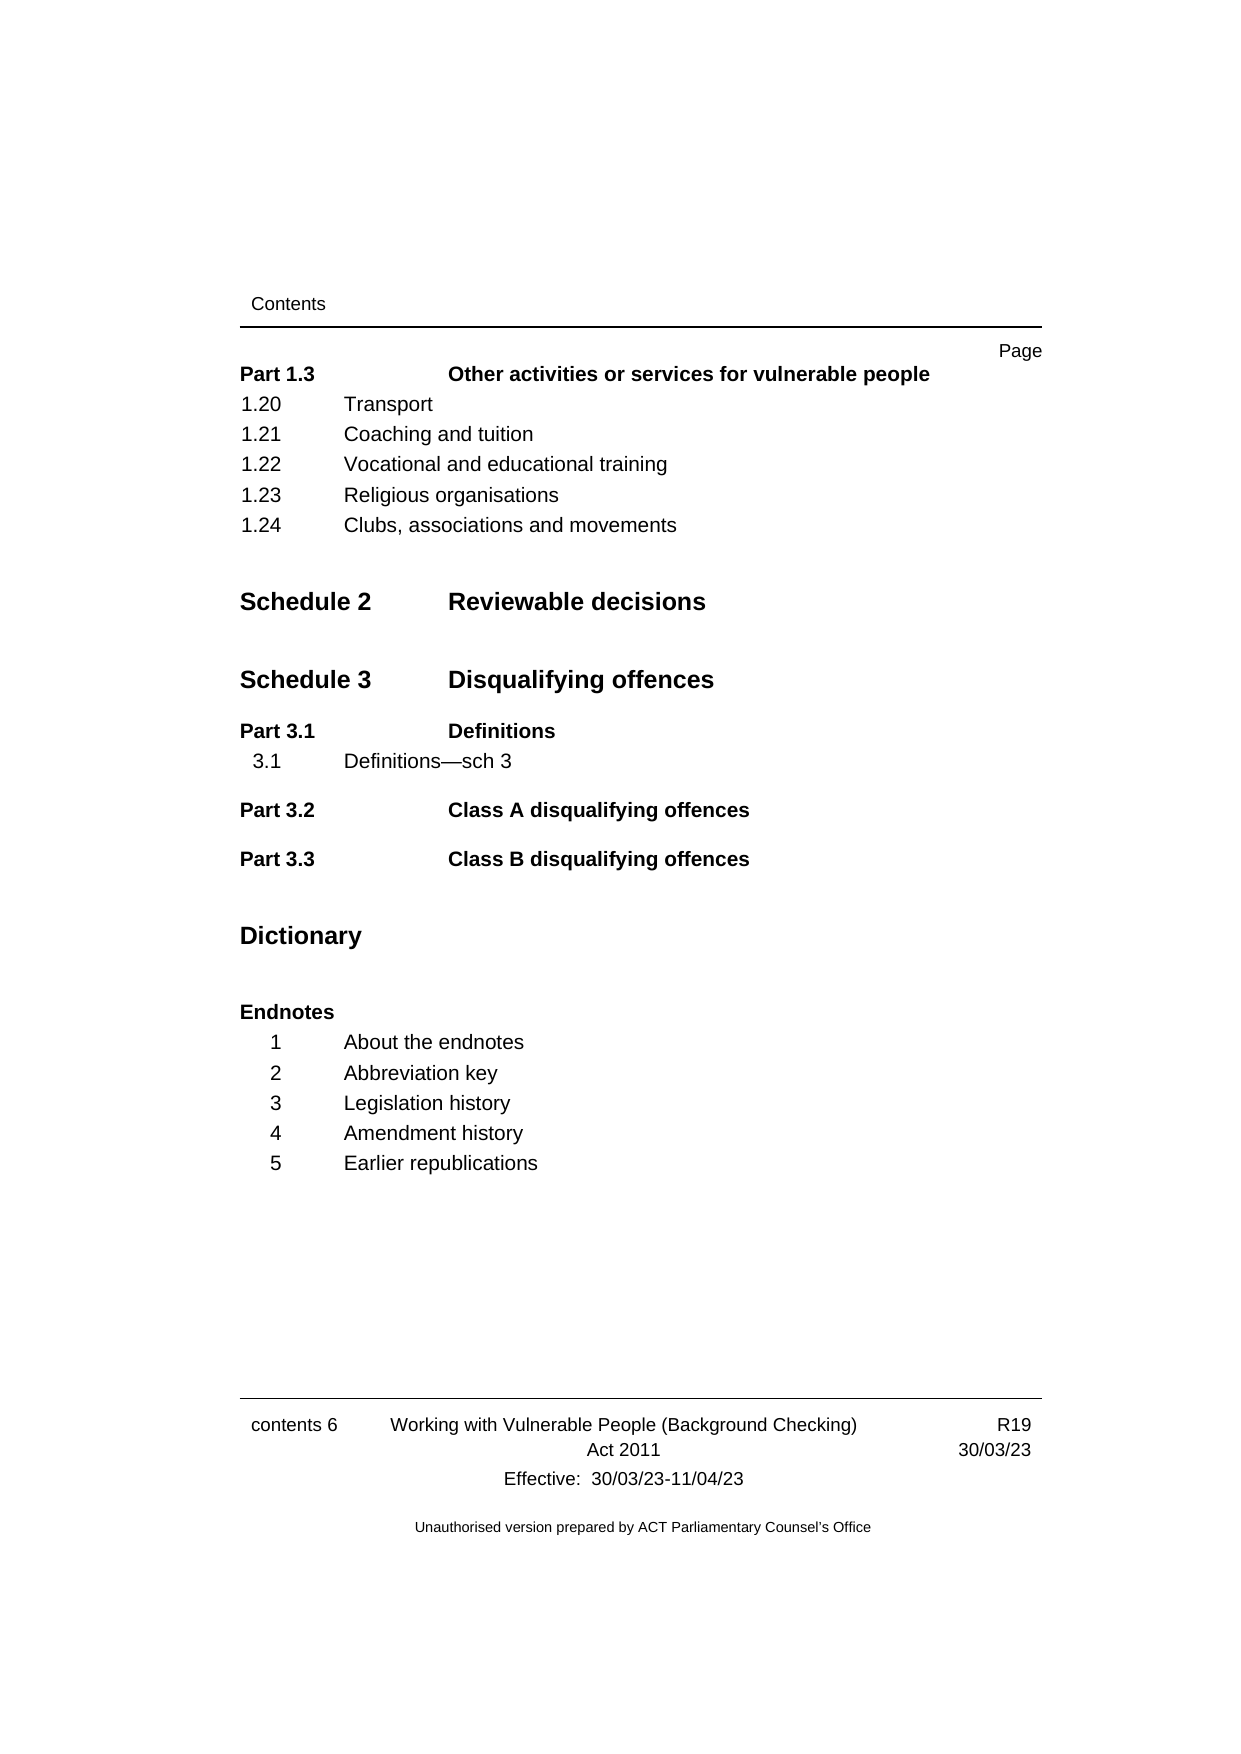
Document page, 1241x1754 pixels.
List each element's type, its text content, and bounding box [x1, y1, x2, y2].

text 1.22 Vocational and educational training 91 [239, 452, 996, 476]
text 1.21 Coaching and tuition 90 [239, 422, 996, 446]
text Dictionary 122 [239, 921, 996, 950]
text Schedule 3 Disqualifying offences 94 [239, 665, 996, 694]
text 1.23 Religious organisations 91 [239, 482, 996, 506]
text 4 Amendment history 131 [239, 1121, 996, 1145]
text Part 3.2 Class A disqualifying offences 95 [239, 798, 996, 822]
text Part 3.3 Class B disqualifying offences 107 [239, 847, 996, 871]
text 3 Legislation history 128 [239, 1091, 996, 1114]
text Schedule 2 Reviewable decisions 93 [239, 587, 996, 615]
text Endnotes 127 [239, 1000, 996, 1024]
text 2 Abbreviation key 127 [239, 1060, 996, 1084]
text 1.20 Transport 89 [239, 392, 996, 416]
text 1 About the endnotes 127 [239, 1030, 996, 1054]
text 1.24 Clubs, associations and movements 92 [239, 513, 996, 537]
text Part 1.3 Other activities or services for vulnerable people 89 [239, 362, 996, 386]
text 3.1 Definitions—sch 3 94 [239, 749, 996, 773]
text 5 Earlier republications 138 [239, 1151, 996, 1175]
text Part 3.1 Definitions 94 [239, 719, 996, 743]
